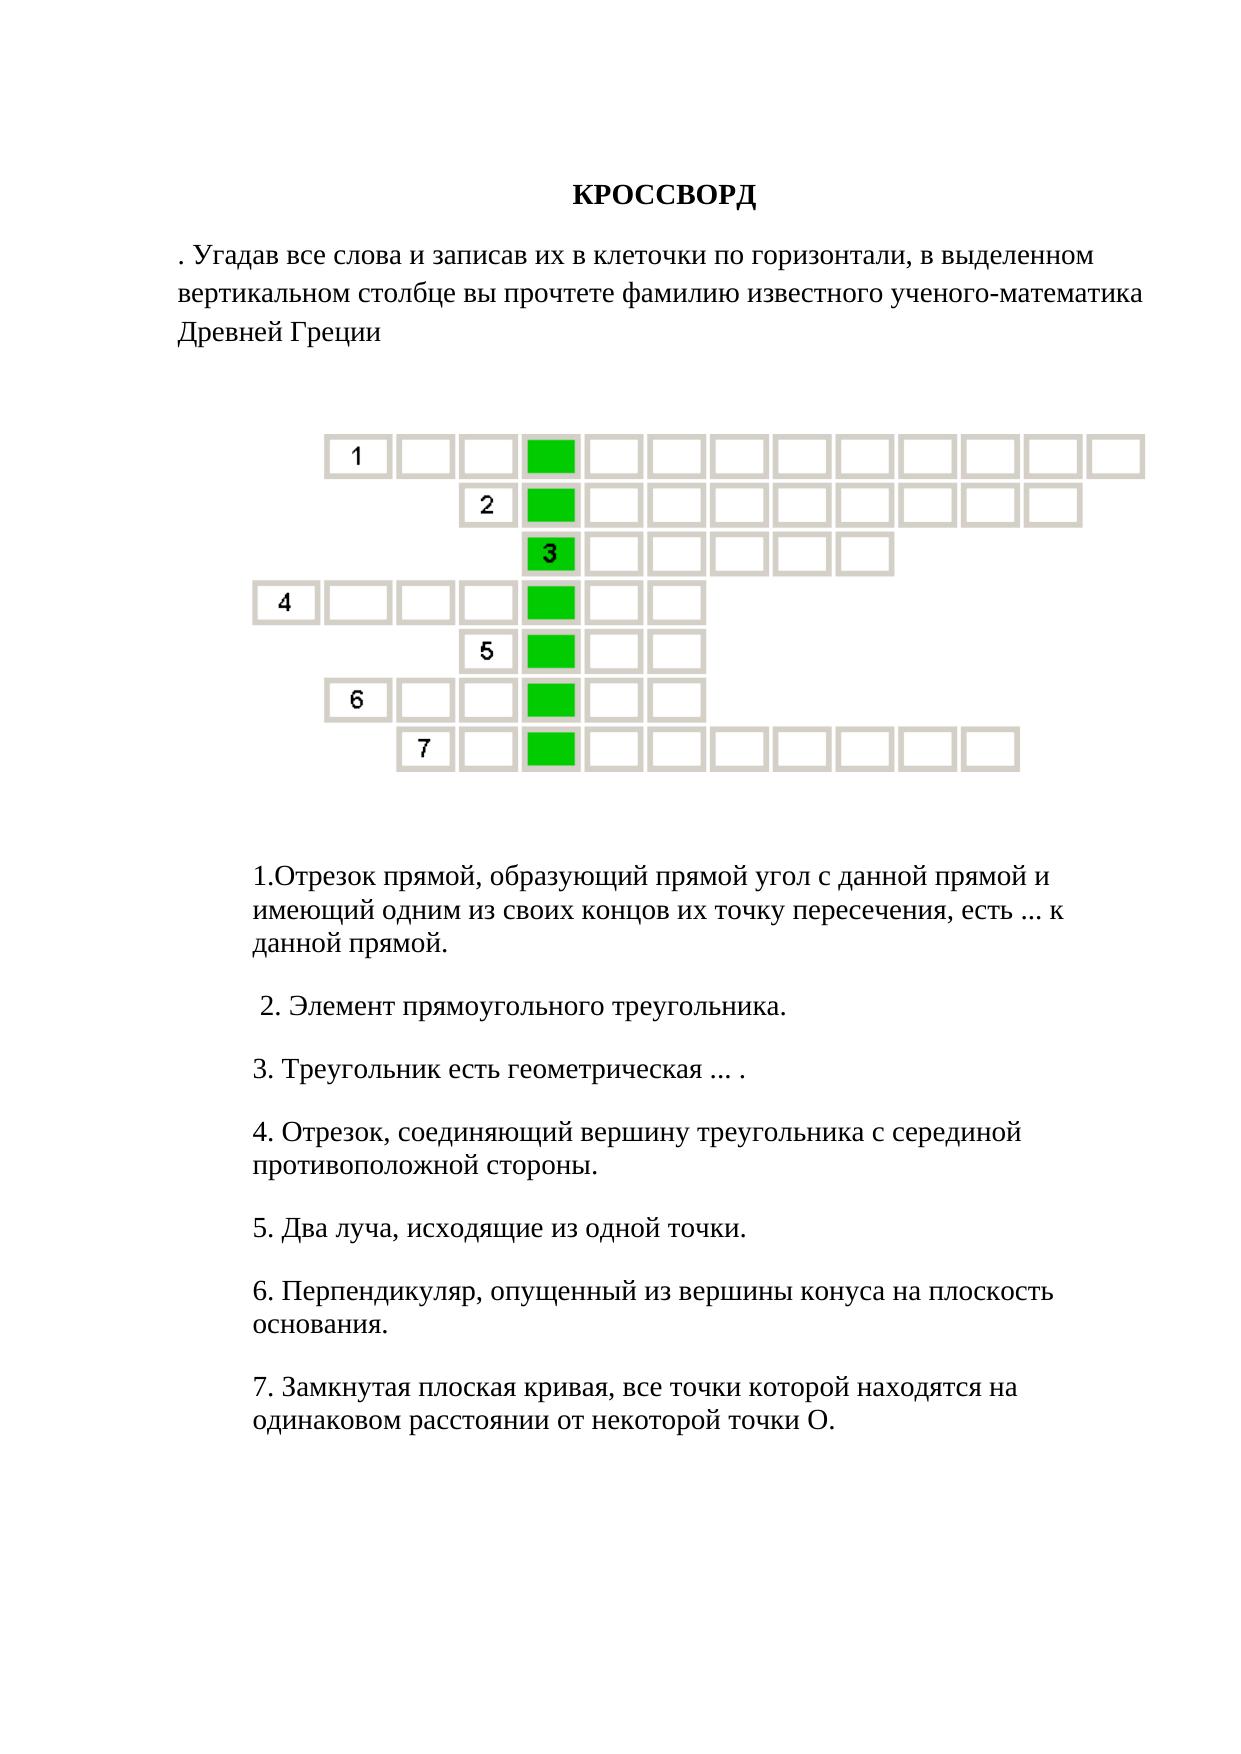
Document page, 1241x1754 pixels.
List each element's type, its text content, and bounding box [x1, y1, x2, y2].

text 7. Замкнутая плоская кривая, все точки которой находятся на одинаковом расстоянии от некоторой точки O. [252, 1369, 1152, 1436]
text 6. Перпендикуляр, опущенный из вершины конуса на плоскость основания. [252, 1273, 1152, 1340]
text 3. Треугольник есть геометрическая ... . [252, 1051, 1152, 1084]
text 2. Элемент прямоугольного треугольника. [252, 988, 1152, 1022]
text 1.Отрезок прямой, образующий прямой угол с данной прямой и имеющий одним из своих концов их точку пересечения, есть ... к данной прямой. [252, 858, 1152, 959]
text 4. Отрезок, соединяющий вершину треугольника с серединой противоположной стороны. [252, 1114, 1152, 1181]
text КРОССВОРД [177, 177, 1152, 211]
text 5. Два луча, исходящие из одной точки. [252, 1210, 1152, 1243]
text . Угадав все слова и записав их в клеточки по горизонтали, в выделенном вертикальном столбце вы прочтете фамилию известного ученого-математика Древней Греции [177, 237, 1152, 347]
picture [252, 434, 1146, 772]
